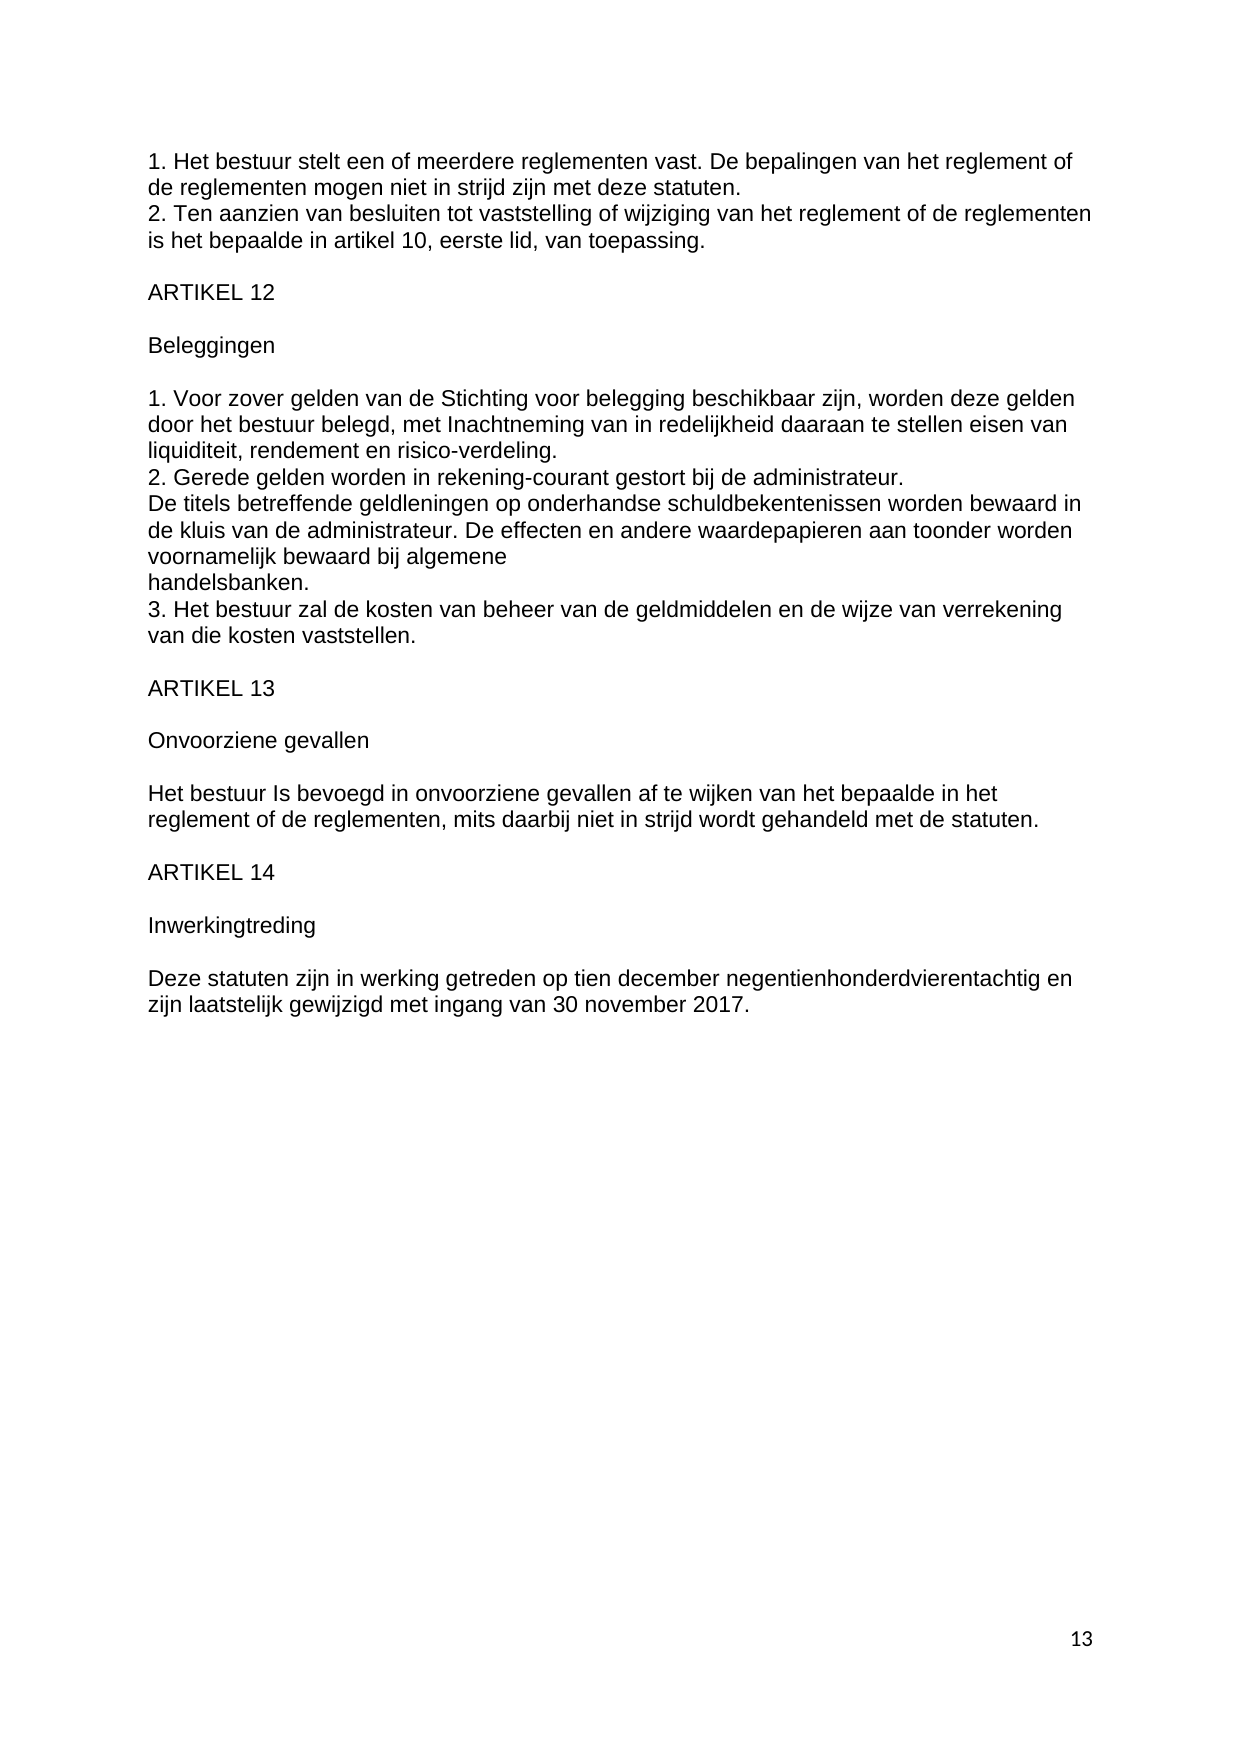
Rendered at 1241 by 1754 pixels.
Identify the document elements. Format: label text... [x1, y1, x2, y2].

text 2. Gerede gelden worden in rekening-courant gestort bij de administrateur. [148, 464, 1093, 490]
text Inwerkingtreding [148, 912, 1093, 938]
text Het bestuur Is bevoegd in onvoorziene gevallen af te wijken van het bepaalde in het reglement of de reglementen, mits daarbij niet in strijd wordt gehandeld met de statuten. [148, 780, 1093, 833]
text 1. Het bestuur stelt een of meerdere reglementen vast. De bepalingen van het reglement of de reglementen mogen niet in strijd zijn met deze statuten. [148, 148, 1093, 200]
text ARTIKEL 12 [148, 279, 1093, 306]
text De titels betreffende geldleningen op onderhandse schuldbekentenissen worden bewaard in de kluis van de administrateur. De effecten en andere waardepapieren aan toonder worden voornamelijk bewaard bij algemene [148, 490, 1093, 569]
text ARTIKEL 14 [148, 859, 1093, 886]
text 3. Het bestuur zal de kosten van beheer van de geldmiddelen en de wijze van verrekening van die kosten vaststellen. [148, 596, 1093, 648]
text 2. Ten aanzien van besluiten tot vaststelling of wijziging van het reglement of de reglementen is het bepaalde in artikel 10, eerste lid, van toepassing. [148, 200, 1093, 253]
text 1. Voor zover gelden van de Stichting voor belegging beschikbaar zijn, worden deze gelden door het bestuur belegd, met Inachtneming van in redelijkheid daaraan te stellen eisen van liquiditeit, rendement en risico-verdeling. [148, 385, 1093, 464]
text Deze statuten zijn in werking getreden op tien december negentienhonderdvierentachtig en zijn laatstelijk gewijzigd met ingang van 30 november 2017. [148, 964, 1093, 1017]
text Beleggingen [148, 332, 1093, 358]
text ARTIKEL 13 [148, 675, 1093, 701]
text handelsbanken. [148, 569, 1093, 596]
text Onvoorziene gevallen [148, 727, 1093, 754]
